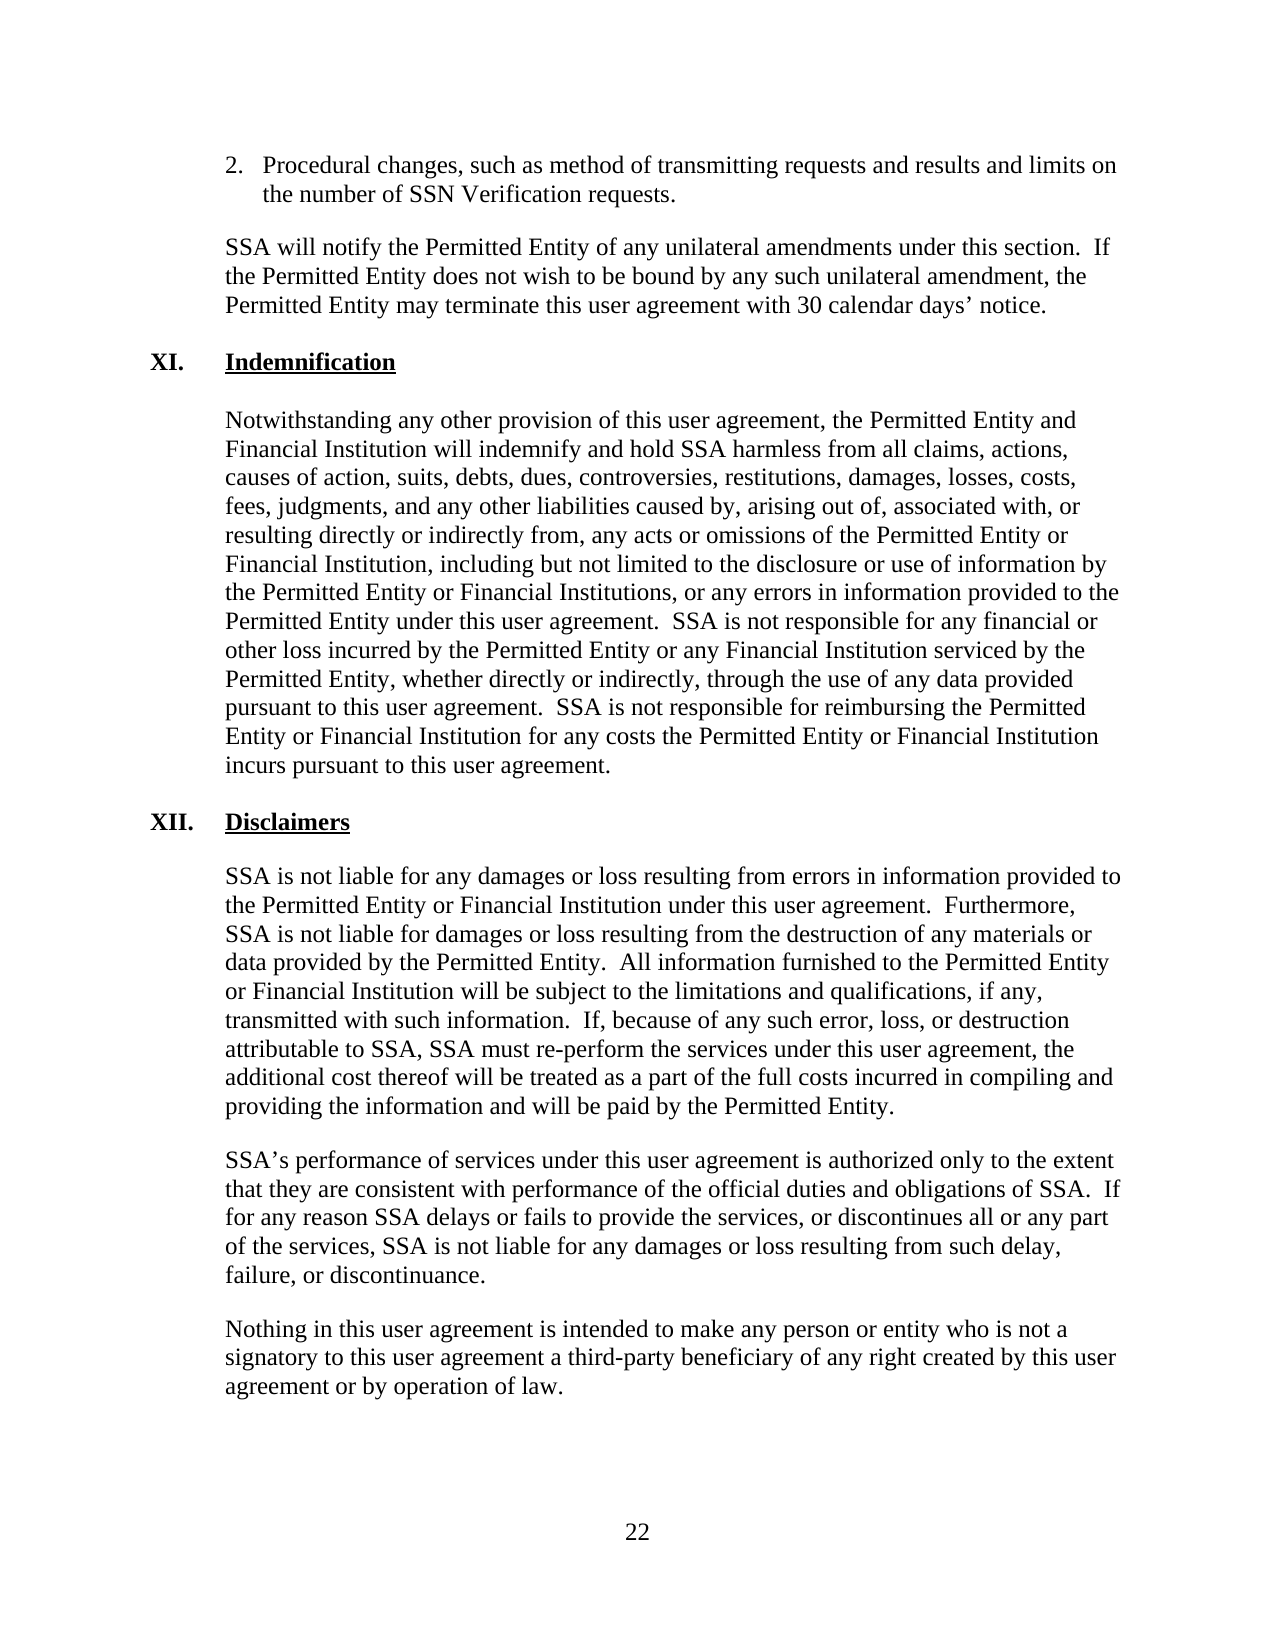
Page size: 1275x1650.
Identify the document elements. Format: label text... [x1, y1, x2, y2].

subtitle Indemnification [150, 347, 1125, 376]
subtitle Disclaimers [150, 807, 1125, 836]
text Nothing in this user agreement is intended to make any person or entity who is not a signatory to this user agreement a third-party beneficiary of any right created by this user agreement or by operation of law. [225, 1314, 1125, 1400]
text SSA will notify the Permitted Entity of any unilateral amendments under this section. If the Permitted Entity does not wish to be bound by any such unilateral amendment, the Permitted Entity may terminate this user agreement with 30 calendar days’ notice. [225, 232, 1125, 319]
text SSA is not liable for any damages or loss resulting from errors in information provided to the Permitted Entity or Financial Institution under this user agreement. Furthermore, SSA is not liable for damages or loss resulting from the destruction of any materials or data provided by the Permitted Entity. All information furnished to the Permitted Entity or Financial Institution will be subject to the limitations and qualifications, if any, transmitted with such information. If, because of any such error, loss, or destruction attributable to SSA, SSA must re-perform the services under this user agreement, the additional cost thereof will be treated as a part of the full costs incurred in compiling and providing the information and will be paid by the Permitted Entity. [225, 861, 1125, 1120]
list Procedural changes, such as method of transmitting requests and results and limits on the number of SSN Verification requests. [225, 150, 1125, 207]
text Notwithstanding any other provision of this user agreement, the Permitted Entity and Financial Institution will indemnify and hold SSA harmless from all claims, actions, causes of action, suits, debts, dues, controversies, restitutions, damages, losses, costs, fees, judgments, and any other liabilities caused by, arising out of, associated with, or resulting directly or indirectly from, any acts or omissions of the Permitted Entity or Financial Institution, including but not limited to the disclosure or use of information by the Permitted Entity or Financial Institutions, or any errors in information provided to the Permitted Entity under this user agreement. SSA is not responsible for any financial or other loss incurred by the Permitted Entity or any Financial Institution serviced by the Permitted Entity, whether directly or indirectly, through the use of any data provided pursuant to this user agreement. SSA is not responsible for reimbursing the Permitted Entity or Financial Institution for any costs the Permitted Entity or Financial Institution incurs pursuant to this user agreement. [225, 405, 1125, 779]
text SSA’s performance of services under this user agreement is authorized only to the extent that they are consistent with performance of the official duties and obligations of SSA. If for any reason SSA delays or fails to provide the services, or discontinues all or any part of the services, SSA is not liable for any damages or loss resulting from such delay, failure, or discontinuance. [225, 1145, 1125, 1289]
